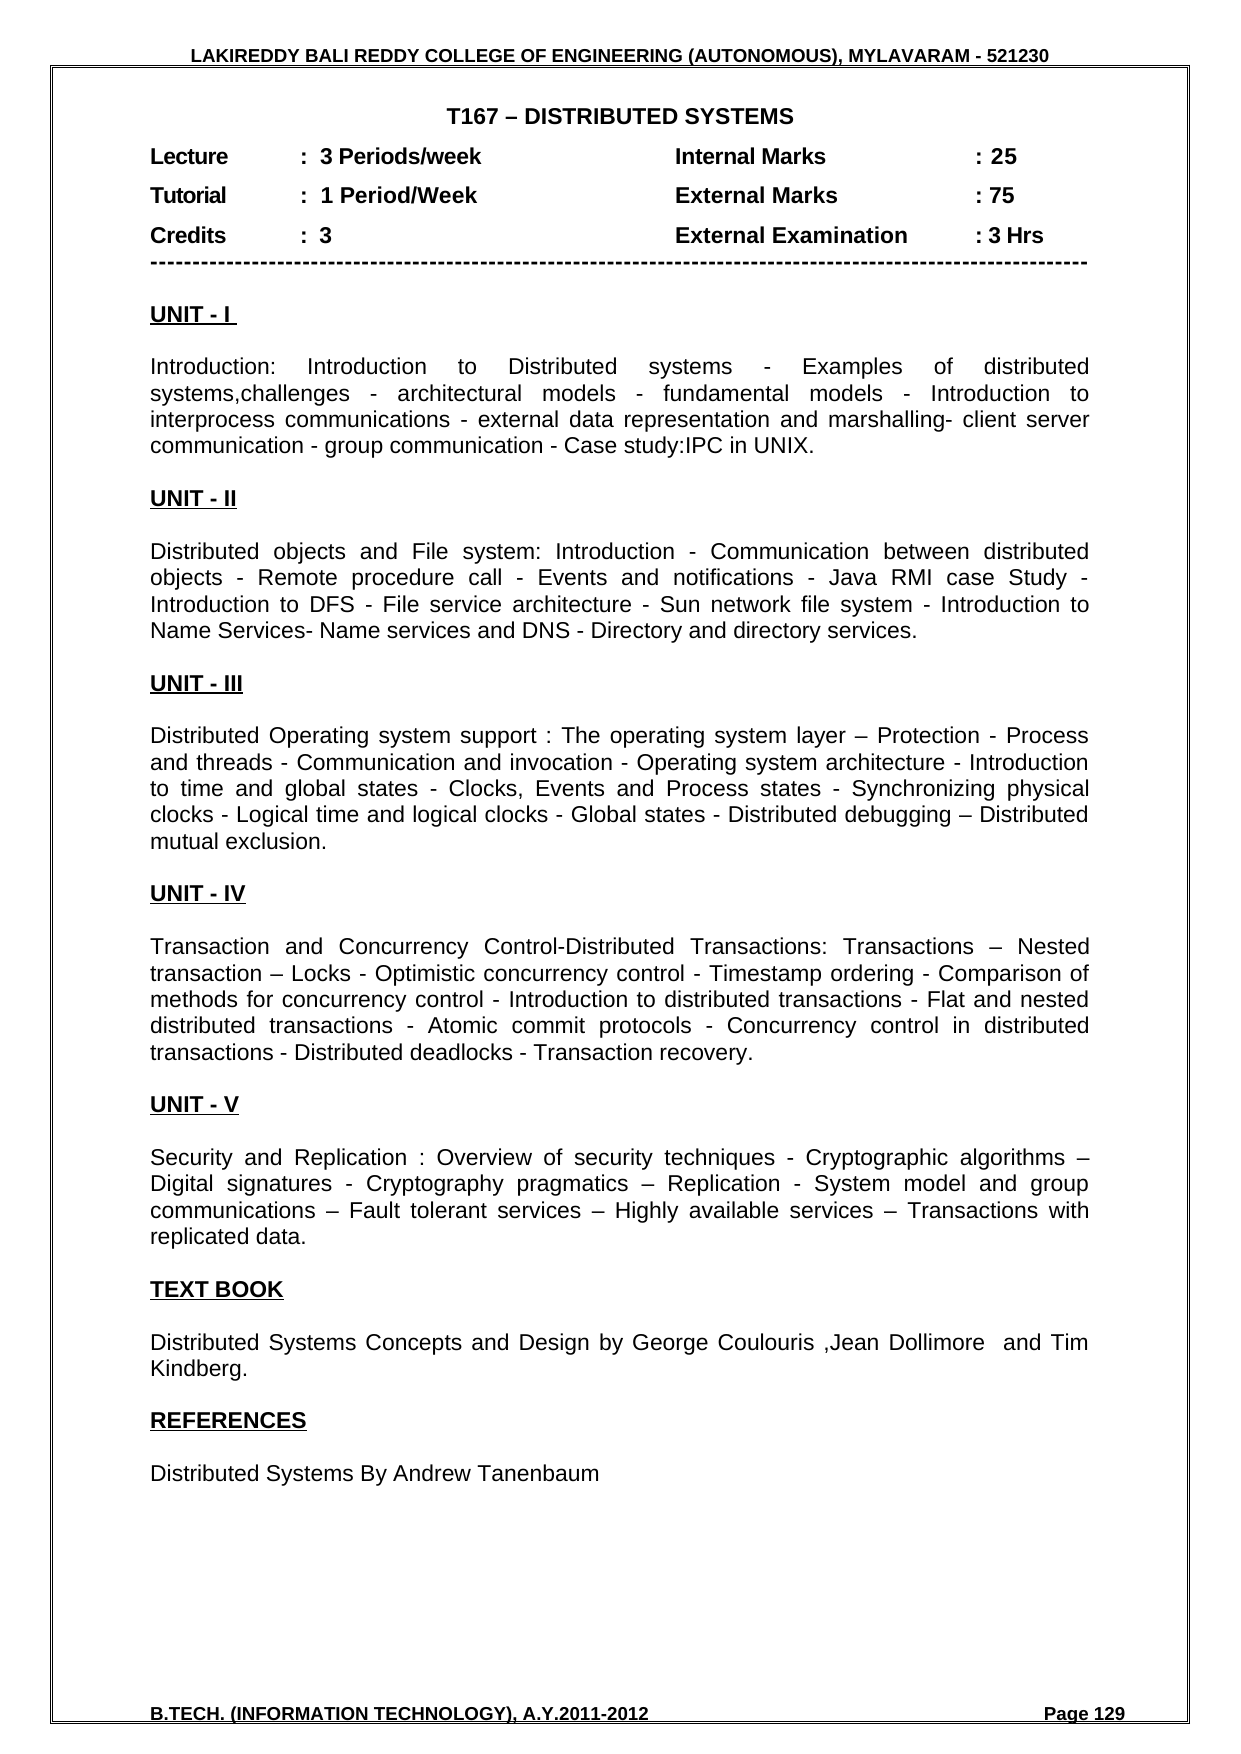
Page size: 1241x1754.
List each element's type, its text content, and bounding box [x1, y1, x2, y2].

text UNIT - III [150, 669, 1090, 696]
text Distributed Systems By Andrew Tanenbaum [150, 1460, 1090, 1487]
text UNIT - V [150, 1065, 1090, 1118]
text Distributed objects and File system: Introduction - Communication between distributed objects - Remote procedure call - Events and notifications - Java RMI case Study - Introduction to DFS - File service architecture - Sun network file system - Introduction to Name Services- Name services and DNS - Directory and directory services. [150, 538, 1090, 643]
text Security and Replication : Overview of security techniques - Cryptographic algorithms – Digital signatures - Cryptography pragmatics – Replication - System model and group communications – Fault tolerant services – Highly available services – Transactions with replicated data. [150, 1144, 1090, 1249]
text TEXT BOOK [150, 1276, 1090, 1302]
text REFERENCES [150, 1407, 1090, 1434]
text T167 – DISTRIBUTED SYSTEMS [150, 103, 1090, 129]
text UNIT - I [150, 301, 1090, 327]
text Distributed Systems Concepts and Design by George Coulouris ,Jean Dollimore and Tim Kindberg. [150, 1328, 1090, 1381]
text --------------------------------------------------------------------------------------------------------------- [150, 248, 1090, 274]
text Introduction: Introduction to Distributed systems - Examples of distributed systems,challenges - architectural models - fundamental models - Introduction to interprocess communications - external data representation and marshalling- client server communication - group communication - Case study:IPC in UNIX. [150, 353, 1090, 459]
text UNIT - IV [150, 854, 1090, 907]
text Lecture : 3 Periods/week Internal Marks : 25 [150, 143, 1090, 169]
text Transaction and Concurrency Control-Distributed Transactions: Transactions – Nested transaction – Locks - Optimistic concurrency control - Timestamp ordering - Comparison of methods for concurrency control - Introduction to distributed transactions - Flat and nested distributed transactions - Atomic commit protocols - Concurrency control in distributed transactions - Distributed deadlocks - Transaction recovery. [150, 933, 1090, 1065]
text Distributed Operating system support : The operating system layer – Protection - Process and threads - Communication and invocation - Operating system architecture - Introduction to time and global states - Clocks, Events and Process states - Synchronizing physical clocks - Logical time and logical clocks - Global states - Distributed debugging – Distributed mutual exclusion. [150, 722, 1090, 854]
text Tutorial : 1 Period/Week External Marks : 75 [150, 182, 1090, 208]
text UNIT - II [150, 485, 1090, 511]
text Credits : 3 External Examination : 3 Hrs [150, 222, 1090, 248]
